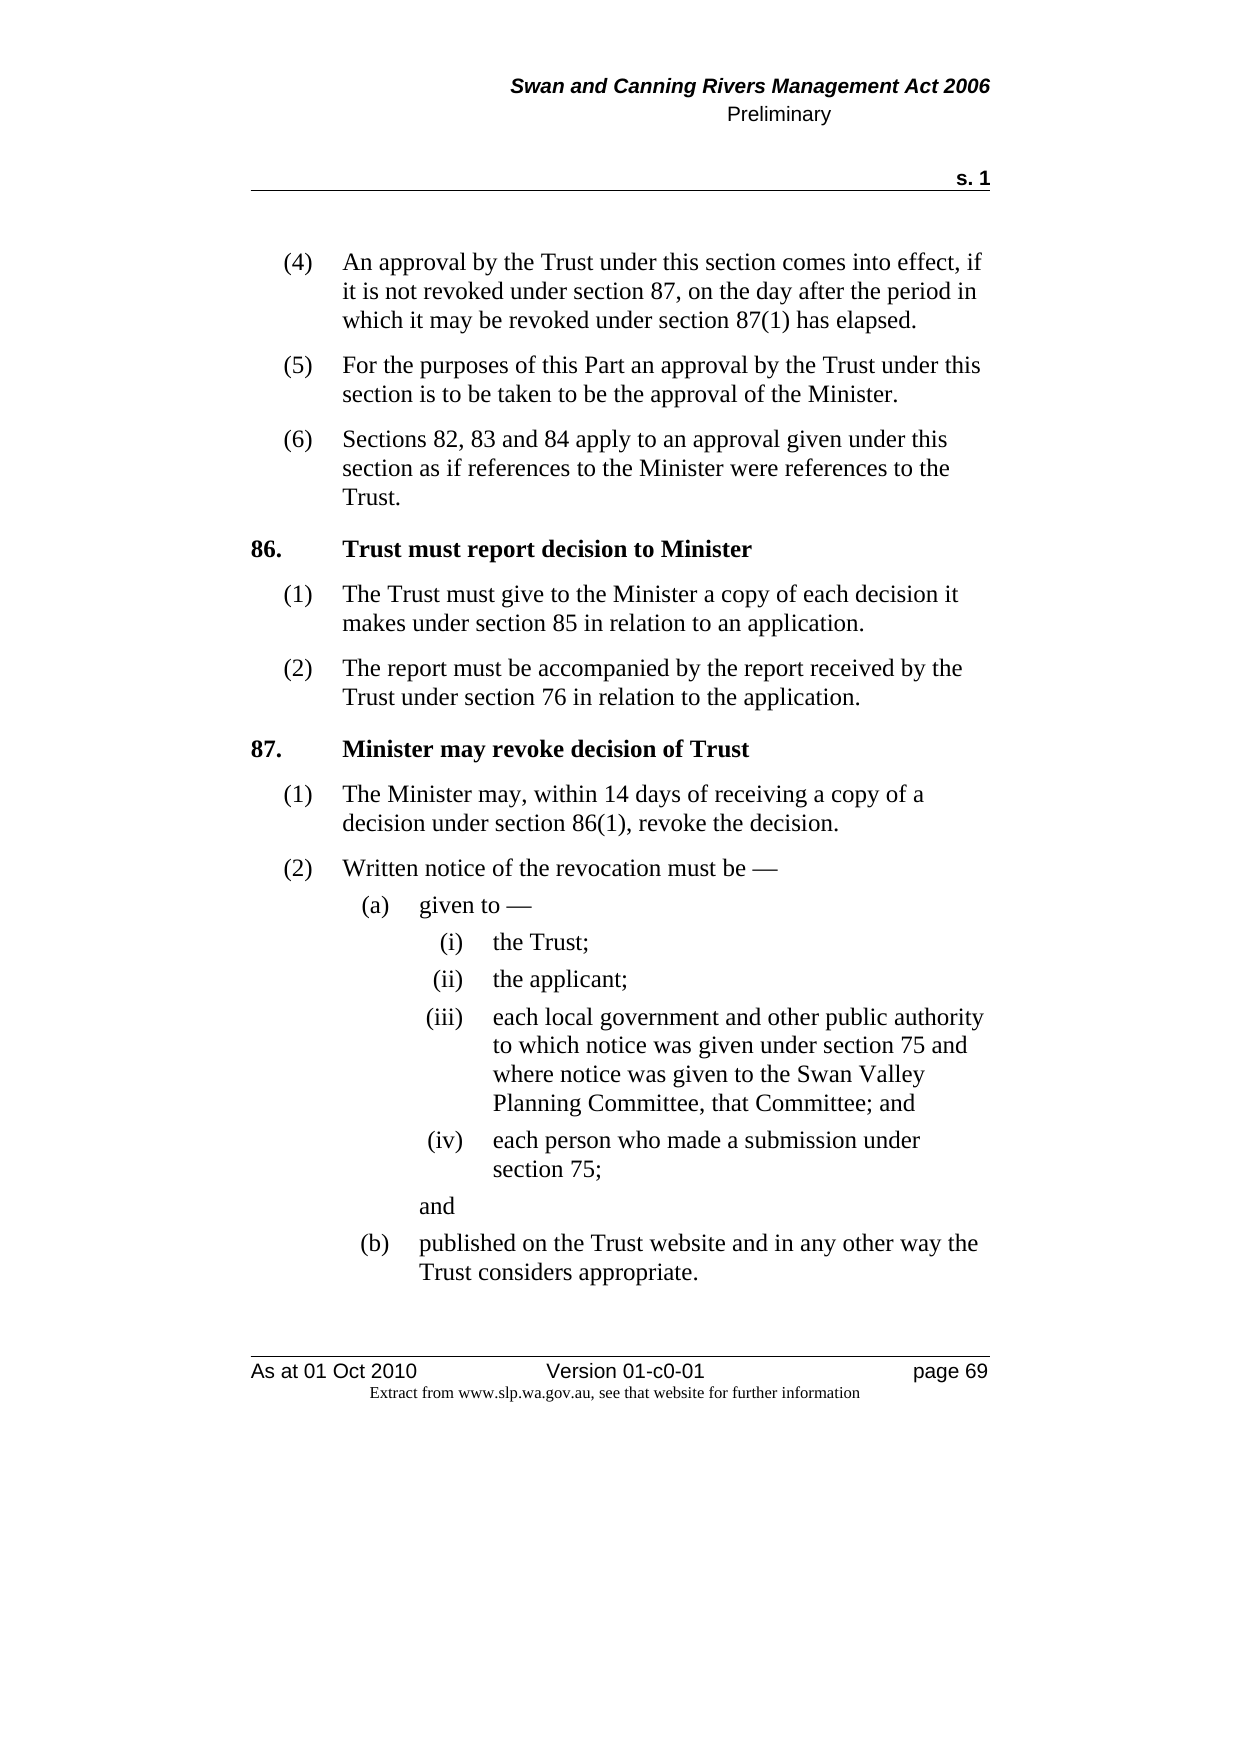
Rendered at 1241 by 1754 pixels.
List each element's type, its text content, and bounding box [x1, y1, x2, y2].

text (2) The report must be accompanied by the report received by the Trust under section 76 in relation to the application. [251, 653, 990, 711]
text (ii) the applicant; [251, 964, 990, 993]
text (4) An approval by the Trust under this section comes into effect, if it is not revoked under section 87, on the day after the period in which it may be revoked under section 87(1) has elapsed. [251, 247, 990, 334]
text (6) Sections 82, 83 and 84 apply to an approval given under this section as if references to the Minister were references to the Trust. [251, 424, 990, 511]
text (iii) each local government and other public authority to which notice was given under section 75 and where notice was given to the Swan Valley Planning Committee, that Committee; and [251, 1002, 990, 1117]
text (b) published on the Trust website and in any other way the Trust considers appropriate. [251, 1228, 990, 1285]
text (1) The Minister may, within 14 days of receiving a copy of a decision under section 86(1), revoke the decision. [251, 779, 990, 837]
text (2) Written notice of the revocation must be — [251, 853, 990, 882]
text (5) For the purposes of this Part an approval by the Trust under this section is to be taken to be the approval of the Minister. [251, 350, 990, 408]
text (i) the Trust; [251, 927, 990, 956]
text (1) The Trust must give to the Minister a copy of each decision it makes under section 85 in relation to an application. [251, 579, 990, 637]
text and [251, 1191, 990, 1219]
subtitle 86. Trust must report decision to Minister [251, 534, 990, 562]
subtitle 87. Minister may revoke decision of Trust [251, 734, 990, 762]
text (a) given to — [251, 890, 990, 919]
text (iv) each person who made a submission under section 75; [251, 1125, 990, 1182]
